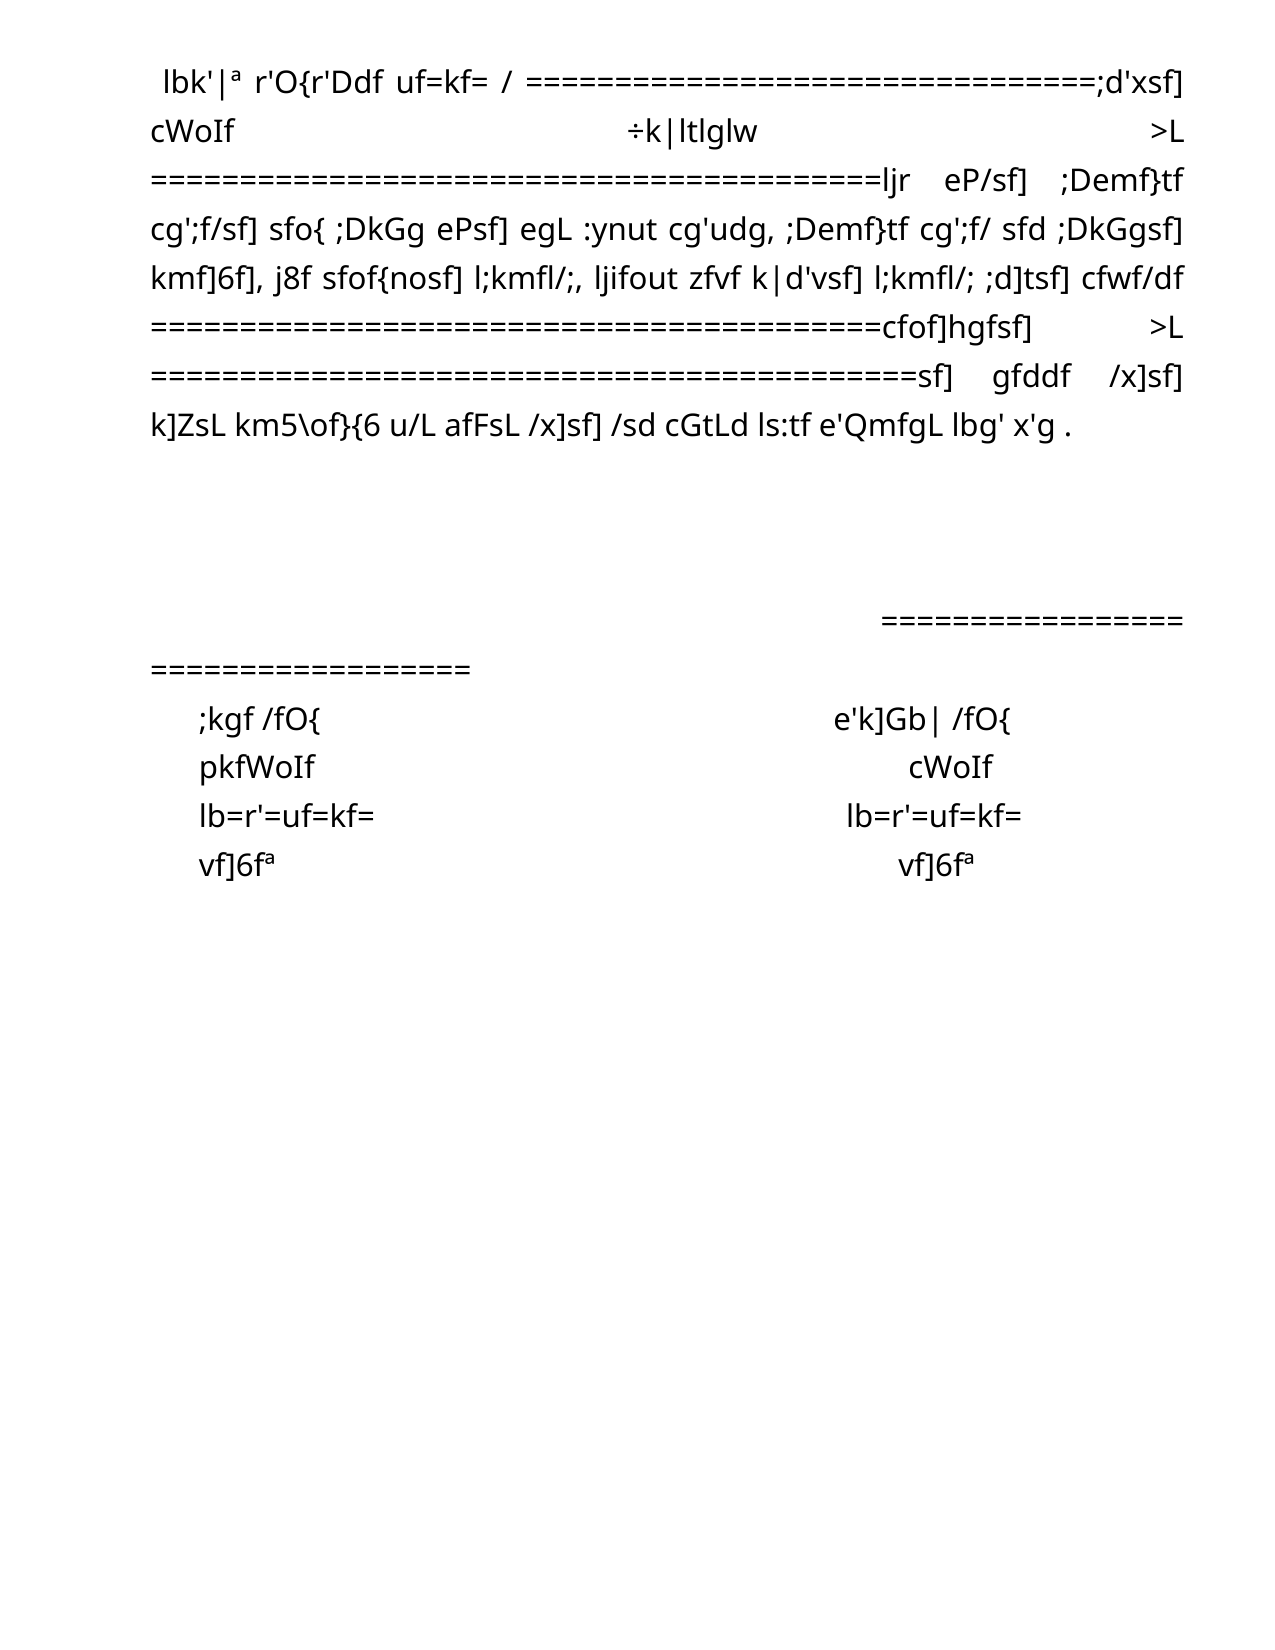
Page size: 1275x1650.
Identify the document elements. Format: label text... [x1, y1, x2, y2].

text lbk'|ª r'O{r'Ddf uf=kf= / ================================;d'xsf] cWoIf ÷k|ltlglw >L =========================================ljr eP/sf] ;Demf}tf cg';f/sf] sfo{ ;DkGg ePsf] egL :ynut cg'udg, ;Demf}tf cg';f/ sfd ;DkGgsf] kmf]6f], j8f sfof{nosf] l;kmfl/;, ljifout zfvf k|d'vsf] l;kmfl/; ;d]tsf] cfwf/df =========================================cfof]hgfsf] >L ===========================================sf] gfddf /x]sf] k]ZsL km5\of}{6 u/L afFsL /x]sf] /sd cGtLd ls:tf e'QmfgL lbg' x'g . [150, 60, 1185, 445]
text pkfWoIf cWoIf [150, 745, 1185, 788]
text ;kgf /fO{ e'k]Gb| /fO{ [150, 696, 1185, 739]
text lb=r'=uf=kf= lb=r'=uf=kf= [150, 794, 1185, 837]
text ================= ================== [150, 598, 1185, 690]
text vf]6fª vf]6fª [150, 843, 1185, 886]
